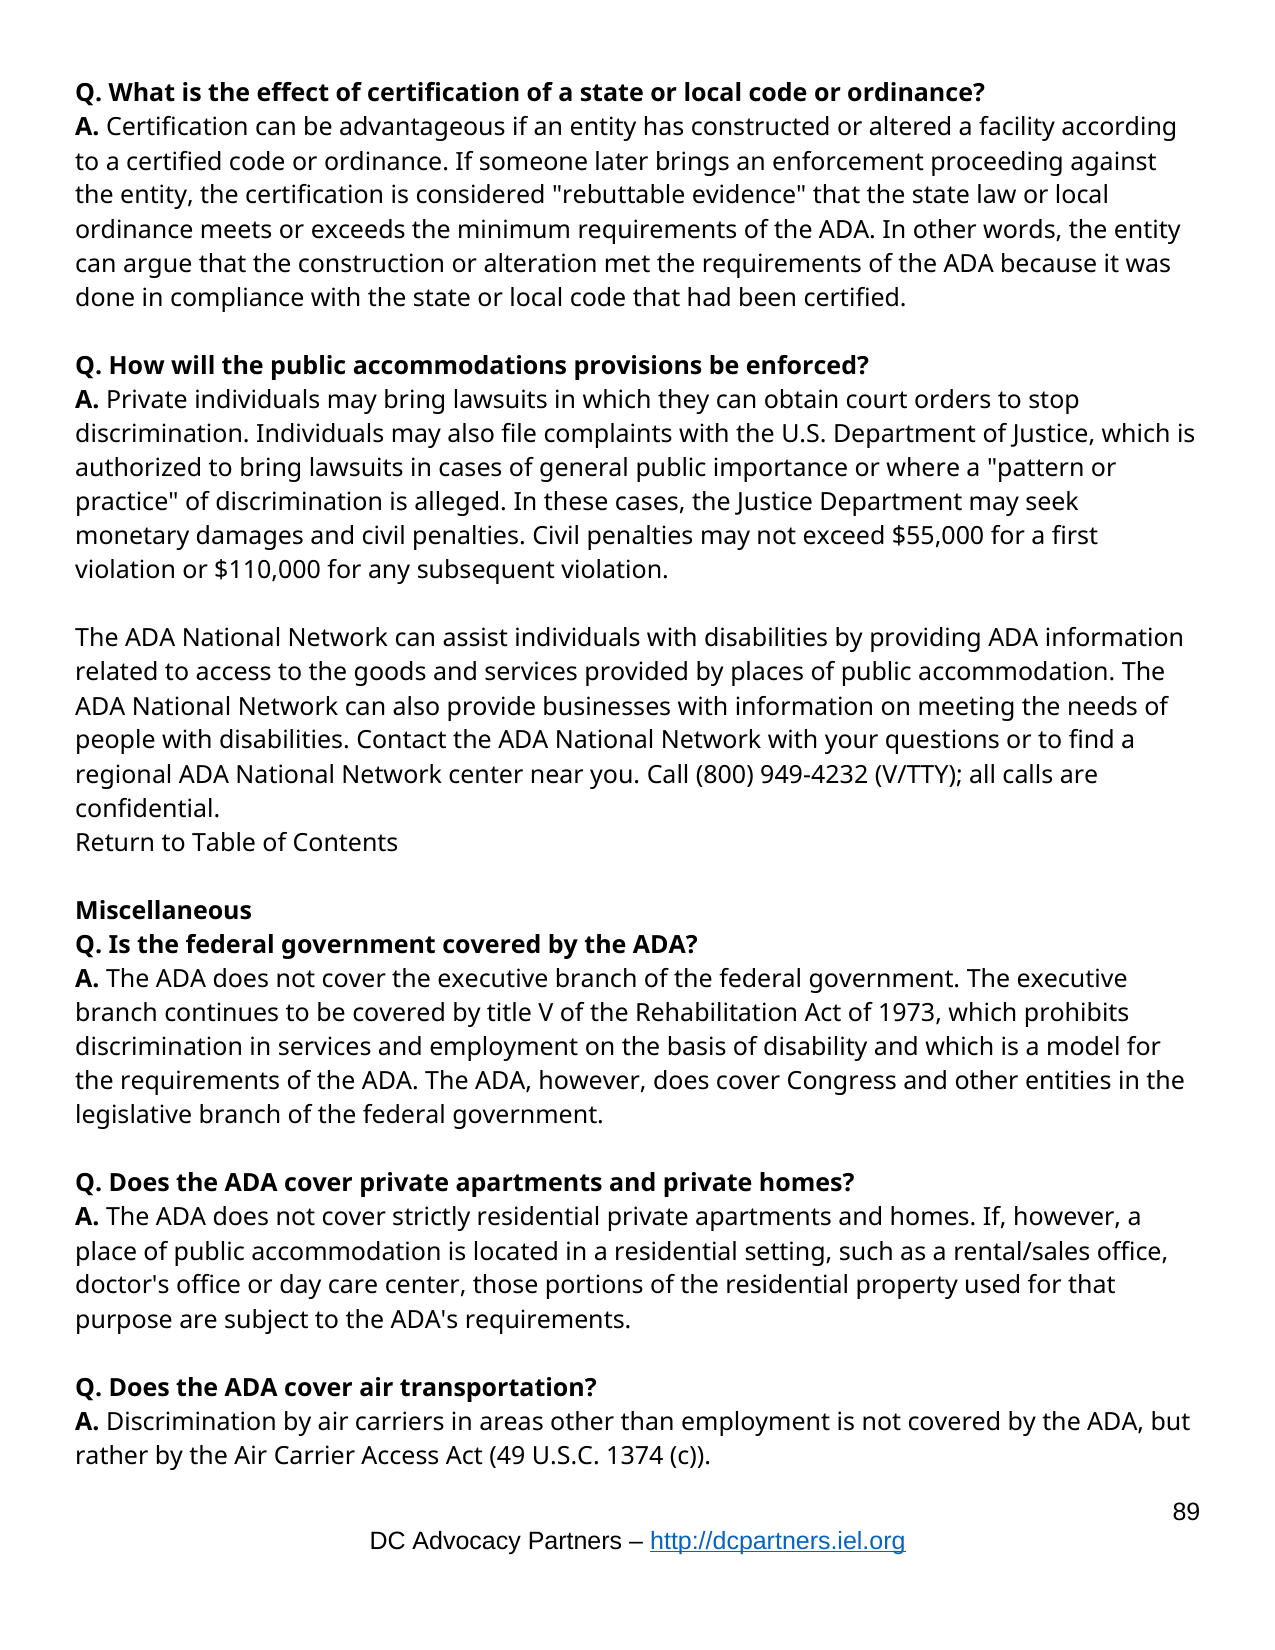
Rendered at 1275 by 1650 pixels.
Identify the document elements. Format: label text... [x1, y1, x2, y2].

text Q. Is the federal government covered by the ADA? [75, 927, 1200, 961]
text Q. What is the effect of certification of a state or local code or ordinance? [75, 75, 1200, 109]
text Q. How will the public accommodations provisions be enforced? [75, 347, 1200, 382]
text A. Discrimination by air carriers in areas other than employment is not covered by the ADA, but rather by the Air Carrier Access Act (49 U.S.C. 1374 (c)). [75, 1403, 1200, 1472]
text Return to Table of Contents [75, 824, 1200, 858]
text A. The ADA does not cover the executive branch of the federal government. The executive branch continues to be covered by title V of the Rehabilitation Act of 1973, which prohibits discrimination in services and employment on the basis of disability and which is a model for the requirements of the ADA. The ADA, however, does cover Congress and other entities in the legislative branch of the federal government. [75, 961, 1200, 1131]
text A. Private individuals may bring lawsuits in which they can obtain court orders to stop discrimination. Individuals may also file complaints with the U.S. Department of Justice, which is authorized to bring lawsuits in cases of general public importance or where a "pattern or practice" of discrimination is alleged. In these cases, the Justice Department may seek monetary damages and civil penalties. Civil penalties may not exceed $55,000 for a first violation or $110,000 for any subsequent violation. [75, 382, 1200, 586]
text A. Certification can be advantageous if an entity has constructed or altered a facility according to a certified code or ordinance. If someone later brings an enforcement proceeding against the entity, the certification is considered "rebuttable evidence" that the state law or local ordinance meets or exceeds the minimum requirements of the ADA. In other words, the entity can argue that the construction or alteration met the requirements of the ADA because it was done in compliance with the state or local code that had been certified. [75, 109, 1200, 313]
text A. The ADA does not cover strictly residential private apartments and homes. If, however, a place of public accommodation is located in a residential setting, such as a rental/sales office, doctor's office or day care center, those portions of the residential property used for that purpose are subject to the ADA's requirements. [75, 1199, 1200, 1335]
text Q. Does the ADA cover air transportation? [75, 1369, 1200, 1403]
text Q. Does the ADA cover private apartments and private homes? [75, 1165, 1200, 1199]
text The ADA National Network can assist individuals with disabilities by providing ADA information related to access to the goods and services provided by places of public accommodation. The ADA National Network can also provide businesses with information on meeting the needs of people with disabilities. Contact the ADA National Network with your questions or to find a regional ADA National Network center near you. Call (800) 949-4232 (V/TTY); all calls are confidential. [75, 620, 1200, 824]
text Miscellaneous [75, 892, 1200, 927]
